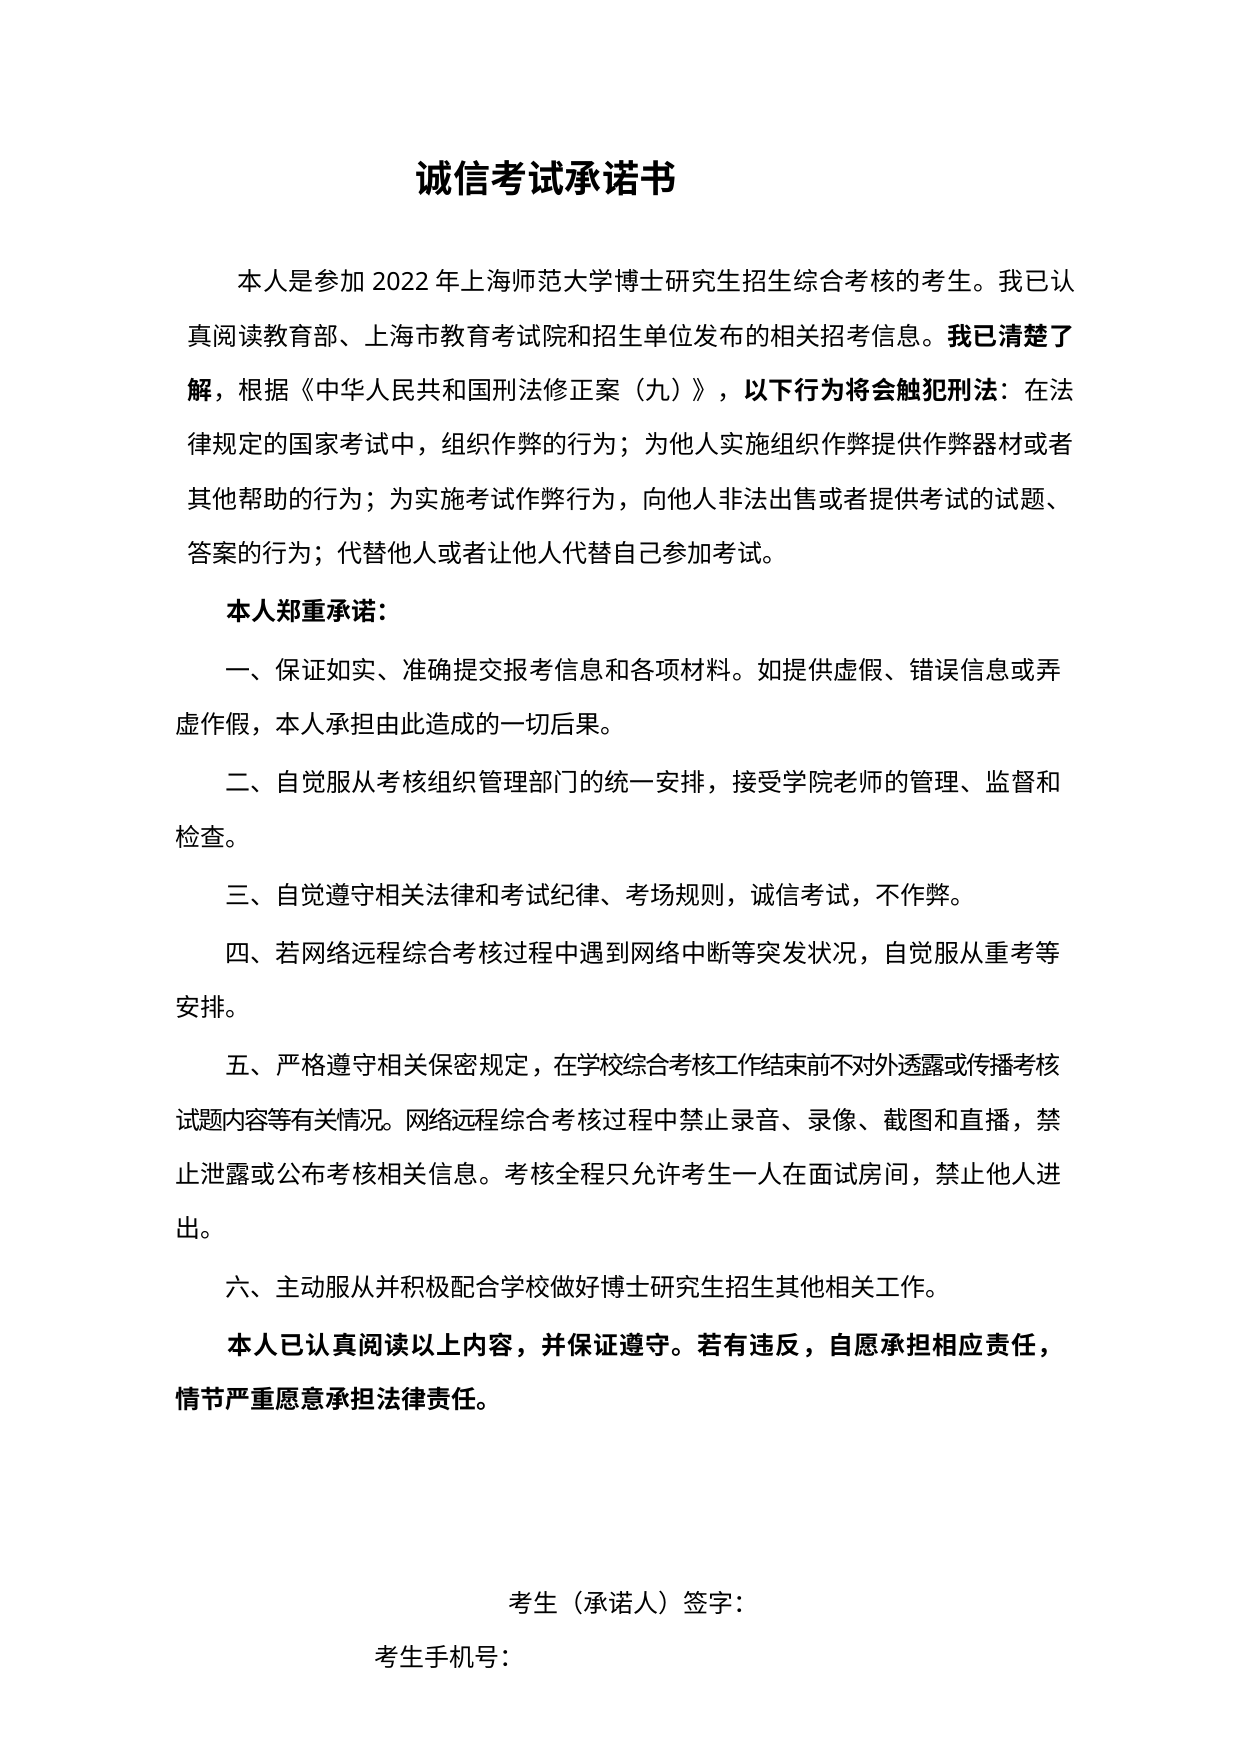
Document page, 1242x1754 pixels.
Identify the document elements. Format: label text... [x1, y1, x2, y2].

text 考生（承诺人）签字： [175, 1583, 1041, 1620]
text 六、主动服从并积极配合学校做好博士研究生招生其他相关工作。 [175, 1267, 1062, 1303]
text 本人是参加 2022年上海师范大学博士研究生招生综合考核的考生。我已认真阅读教育部、上海市教育考试院和招生单位发布的相关招考信息。我已清楚了解，根据《中华人民共和国刑法修正案（九）》，以下行为将会触犯刑法：在法律规定的国家考试中，组织作弊的行为；为他人实施组织作弊提供作弊器材或者其他帮助的行为；为实施考试作弊行为，向他人非法出售或者提供考试的试题、答案的行为；代替他人或者让他人代替自己参加考试。 [187, 262, 1075, 570]
text 本人郑重承诺： [175, 592, 1062, 628]
text 三、自觉遵守相关法律和考试纪律、考场规则，诚信考试，不作弊。 [175, 875, 997, 911]
text 本人已认真阅读以上内容，并保证遵守。若有违反，自愿承担相应责任，情节严重愿意承担法律责任。 [175, 1325, 1062, 1416]
text 诚信考试承诺书 [175, 154, 779, 197]
text 二、自觉服从考核组织管理部门的统一安排，接受学院老师的管理、监督和检查。 [175, 763, 1062, 853]
text 考生手机号： [175, 1638, 1041, 1674]
text 四、若网络远程综合考核过程中遇到网络中断等突发状况，自觉服从重考等安排。 [175, 933, 1061, 1024]
text 五、严格遵守相关保密规定，在学校综合考核工作结束前不对外透露或传播考核试题内容等有关情况。网络远程综合考核过程中禁止录音、录像、截图和直播，禁止泄露或公布考核相关信息。考核全程只允许考生一人在面试房间，禁止他人进出。 [175, 1046, 1062, 1245]
text 一、保证如实、准确提交报考信息和各项材料。如提供虚假、错误信息或弄虚作假，本人承担由此造成的一切后果。 [175, 650, 1062, 741]
